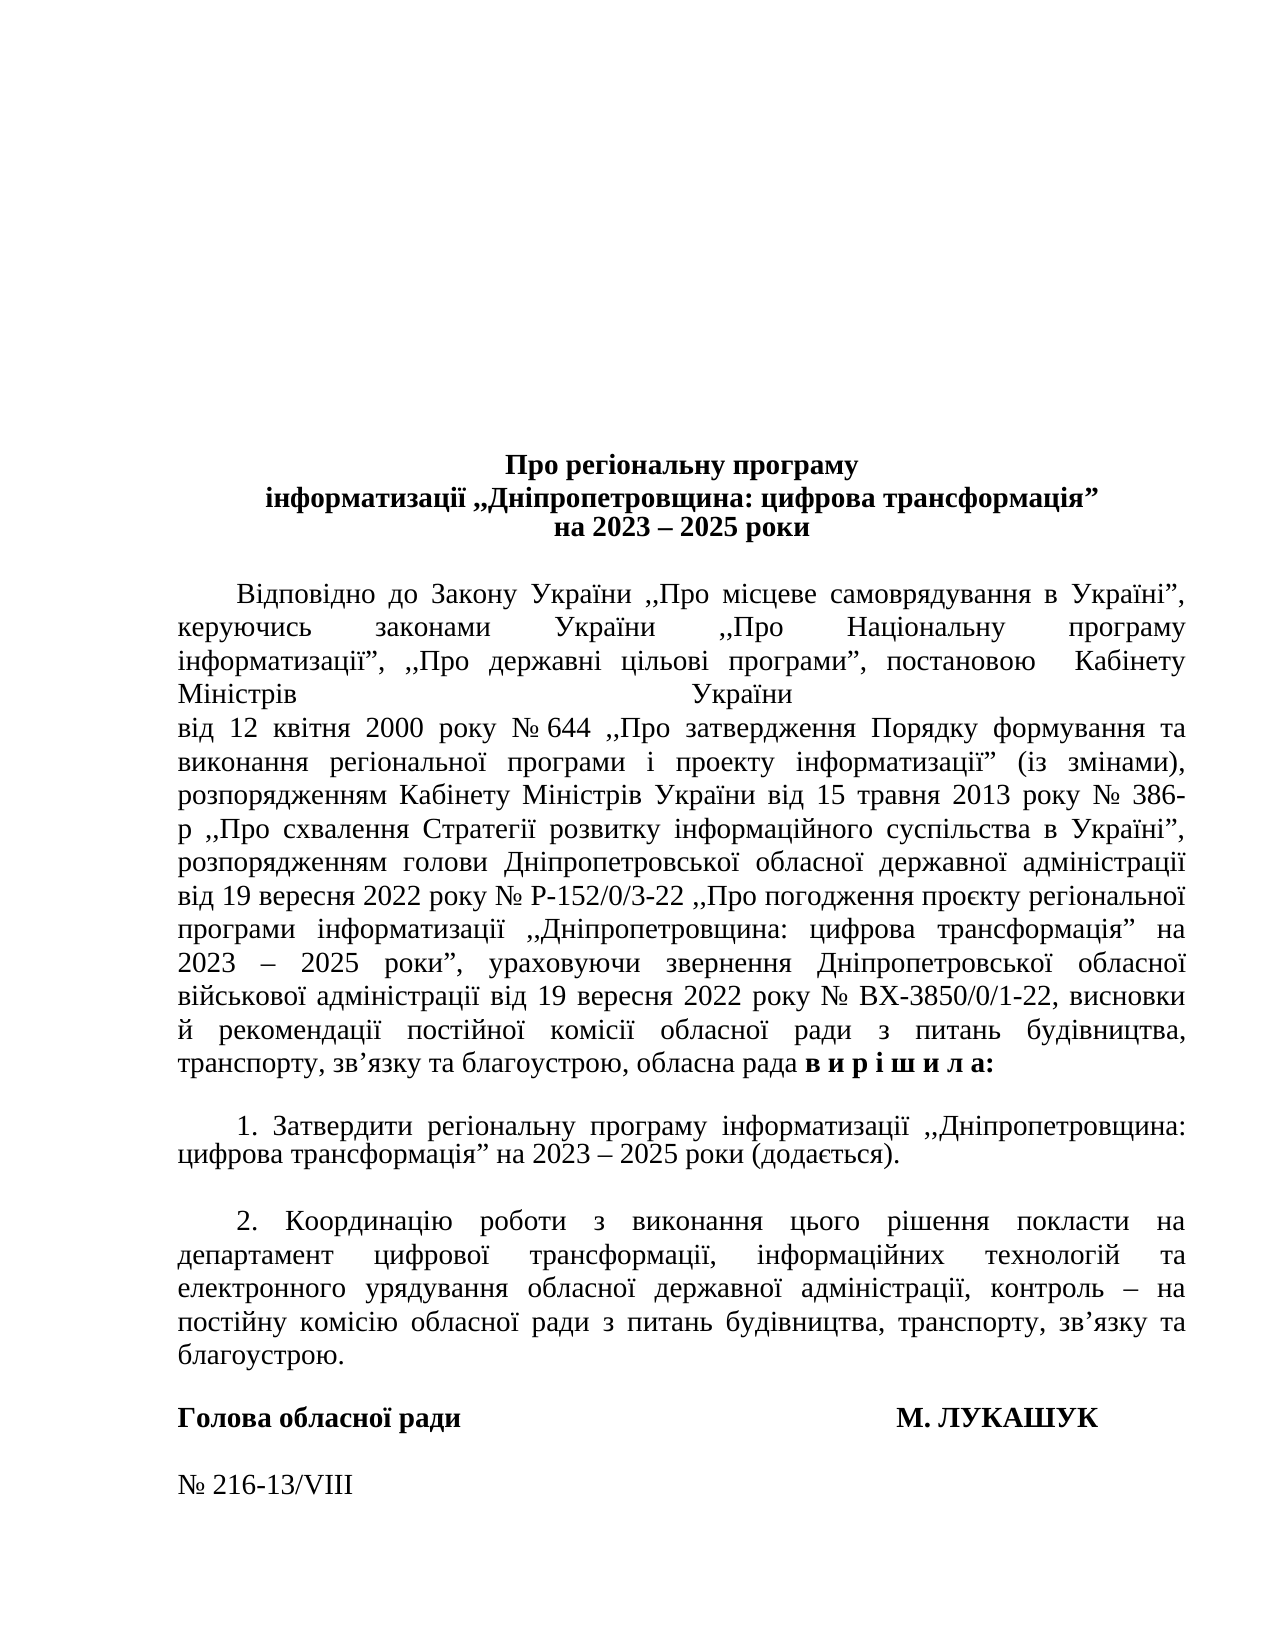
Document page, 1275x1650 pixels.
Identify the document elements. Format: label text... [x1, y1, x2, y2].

text Про регіональну програму [177, 447, 1186, 481]
text Відповідно до Закону України ,,Про місцеве самоврядування в Україні”, керуючись законами України ,,Про Національну програму інформатизації”, ,,Про державні цільові програми”, постановою Кабінету Міністрів України від 12 квітня 2000 року № 644 ,,Про затвердження Порядку формування та виконання регіональної програми і проекту інформатизації” (із змінами), розпорядженням Кабінету Міністрів України від 15 травня 2013 року № 386-р ,,Про схвалення Стратегії розвитку інформаційного суспільства в Україні”, розпорядженням голови Дніпропетровської обласної державної адміністрації від 19 вересня 2022 року № Р-152/0/3-22 ,,Про погодження проєкту регіональної програми інформатизації ,,Дніпропетровщина: цифрова трансформація” на 2023 – 2025 роки”, ураховуючи звернення Дніпропетровської обласної військової адміністрації від 19 вересня 2022 року № ВХ-3850/0/1-22, висновки й рекомендації постійної комісії обласної ради з питань будівництва, транспорту, зв’язку та благоустрою, обласна рада в и р і ш и л а: [177, 576, 1186, 1079]
text на 2023 – 2025 роки [177, 514, 1186, 542]
text № 216-13/VIII [177, 1467, 1187, 1500]
text 2. Координацію роботи з виконання цього рішення покласти на департамент цифрової трансформації, інформаційних технологій та електронного урядування обласної державної адміністрації, контроль – на постійну комісію обласної ради з питань будівництва, транспорту, зв’язку та благоустрою. [177, 1203, 1186, 1371]
text інформатизації ,,Дніпропетровщина: цифрова трансформація” [177, 481, 1186, 514]
text 1. Затвердити регіональну програму інформатизації ,,Дніпропетровщина: цифрова трансформація” на 2023 – 2025 роки (додається). [177, 1113, 1186, 1170]
text Голова обласної ради М. ЛУКАШУК [177, 1400, 1187, 1433]
